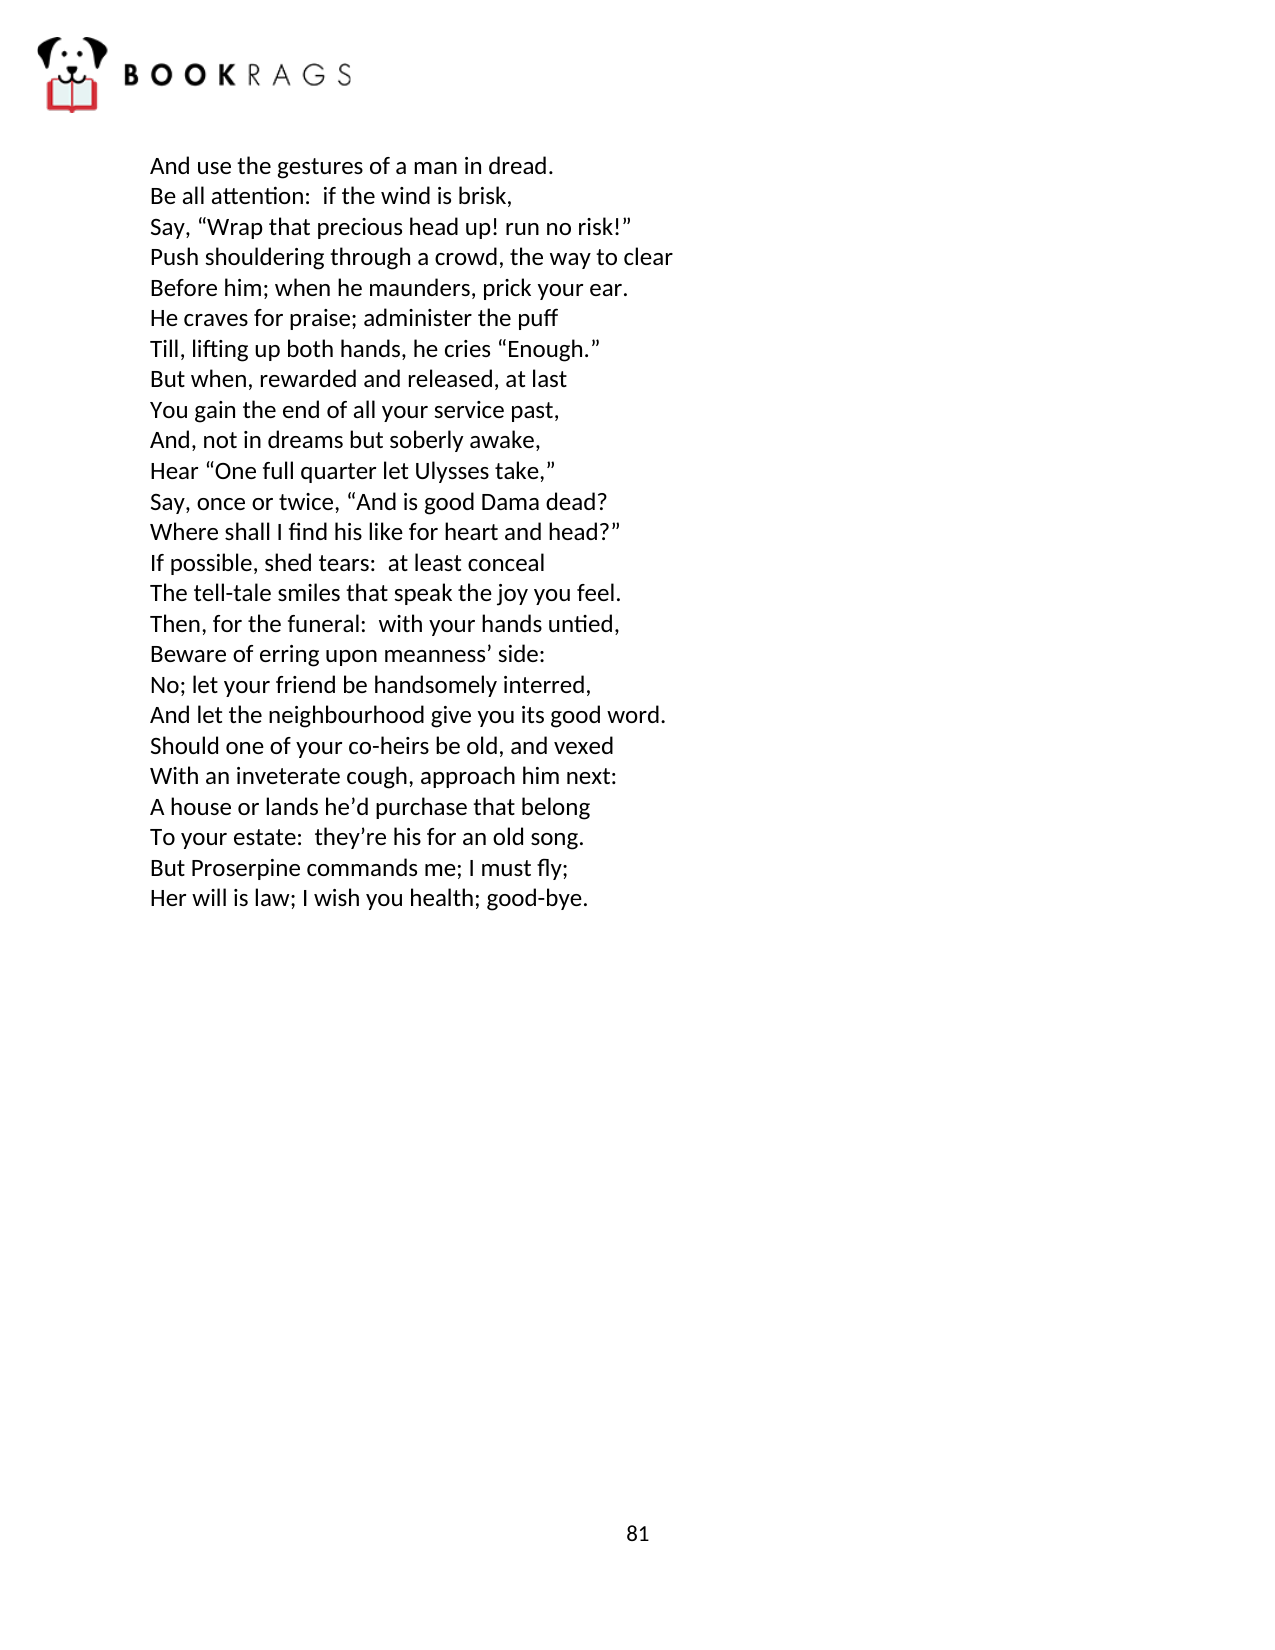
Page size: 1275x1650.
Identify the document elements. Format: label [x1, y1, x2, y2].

text [150, 150, 1125, 913]
picture [37, 37, 351, 113]
